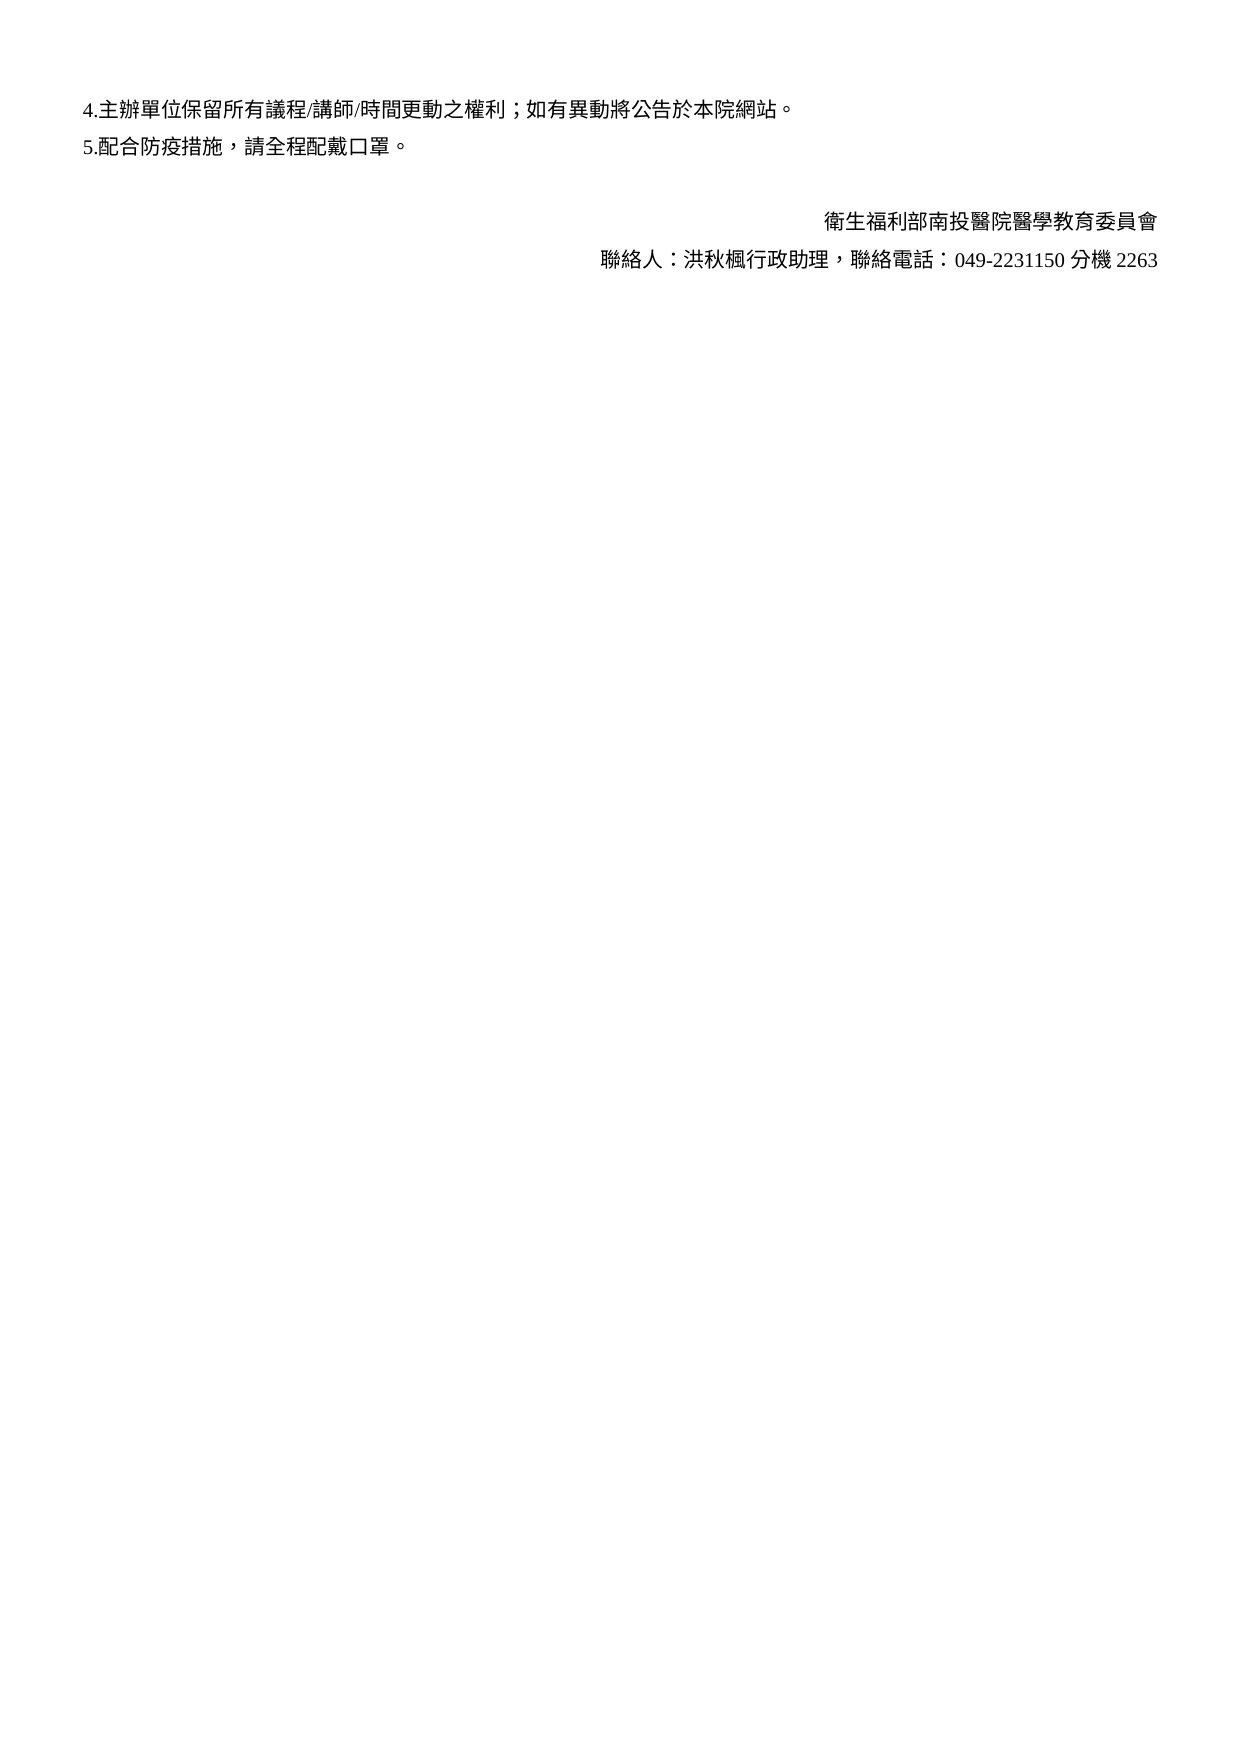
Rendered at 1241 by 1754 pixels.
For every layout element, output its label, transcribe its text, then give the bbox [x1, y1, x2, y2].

text 4.主辦單位保留所有議程/講師/時間更動之權利；如有異動將公告於本院網站。 [83, 89, 1157, 127]
text 衛生福利部南投醫院醫學教育委員會 [83, 202, 1157, 239]
text 5.配合防疫措施，請全程配戴口罩。 [83, 127, 1157, 164]
text 聯絡人：洪秋楓行政助理，聯絡電話：049-2231150 分機2263 [83, 239, 1157, 277]
